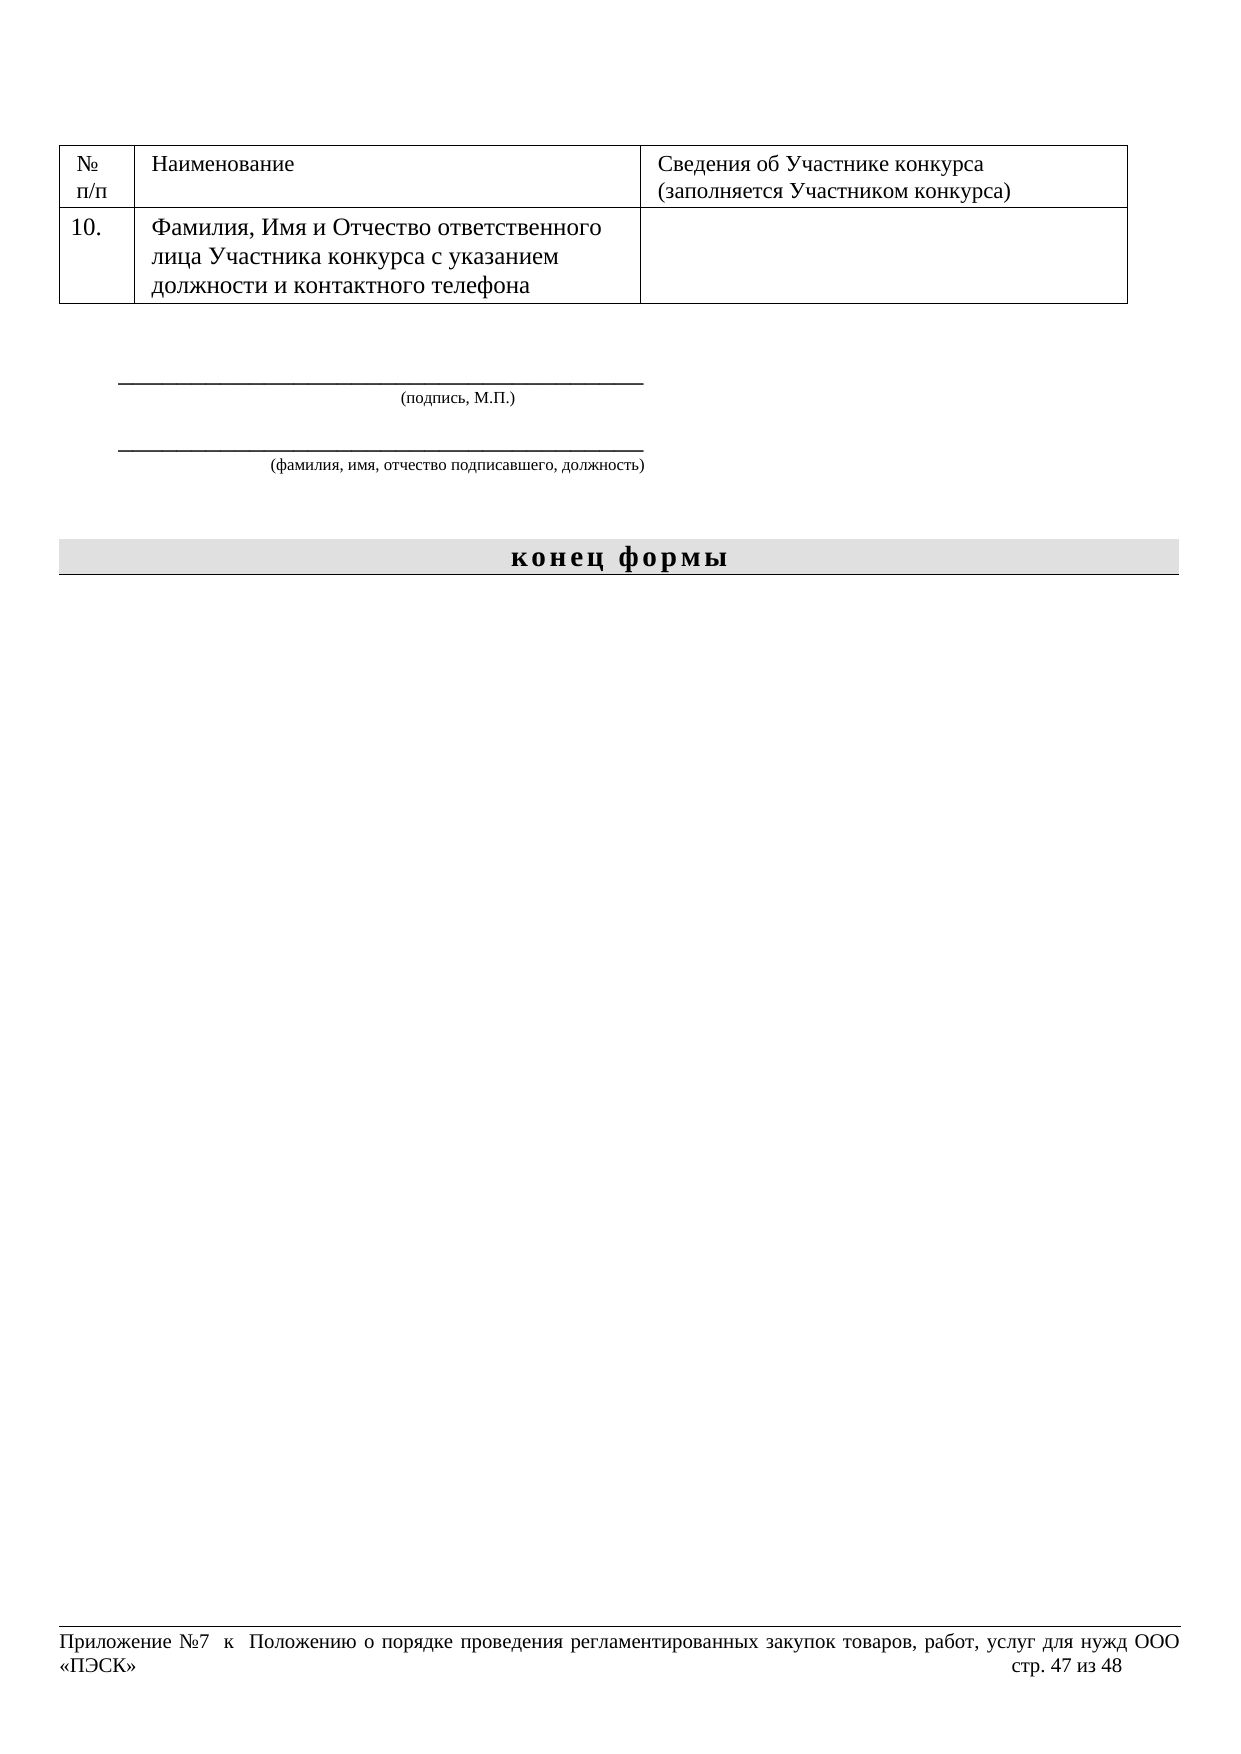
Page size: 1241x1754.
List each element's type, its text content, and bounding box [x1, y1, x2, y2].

text конец формы [59, 539, 1179, 574]
table_cell Фамилия, Имя и Отчество ответственного лица Участника конкурса с указанием должности и контактного телефона [135, 208, 640, 303]
table_header Наименование [135, 146, 640, 207]
text ____________________________________ [59, 354, 1181, 388]
text ____________________________________ [59, 421, 1181, 455]
table_header № п/п [60, 146, 134, 207]
text (фамилия, имя, отчество подписавшего, должность) [59, 455, 797, 488]
table_cell [60, 208, 134, 303]
table_cell [641, 208, 1127, 303]
table_header Сведения об Участнике конкурса (заполняется Участником конкурса) [641, 146, 1127, 207]
text (подпись, М.П.) [59, 388, 797, 421]
